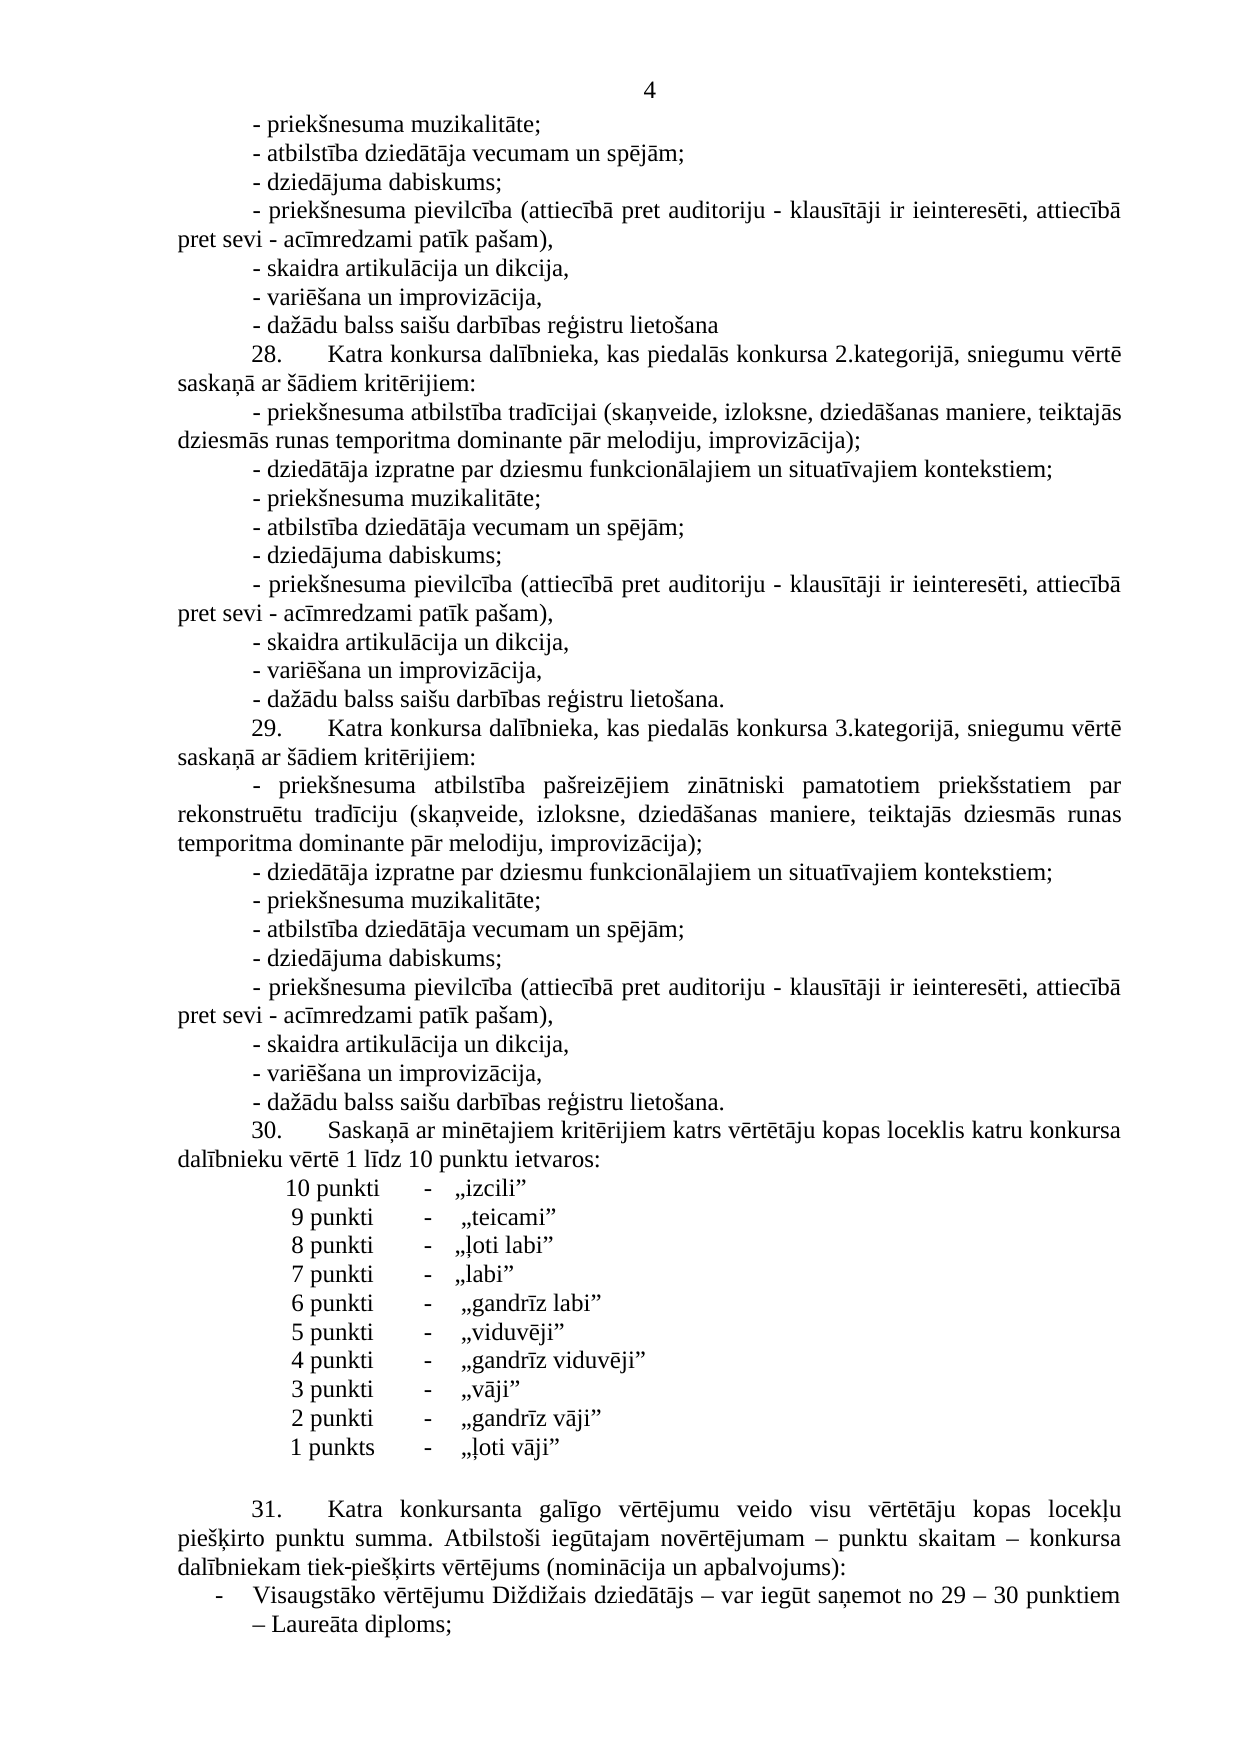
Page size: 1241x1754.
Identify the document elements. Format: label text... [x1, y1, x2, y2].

list Visaugstāko vērtējumu Diždižais dziedātājs – var iegūt saņemot no 29 – 30 punktiem – Laureāta diploms; [215, 1581, 1122, 1638]
table_cell „ļoti labi” [443, 1230, 1100, 1259]
text - priekšnesuma atbilstība tradīcijai (skaņveide, izloksne, dziedāšanas maniere, teiktajās dziesmās runas temporitma dominante pār melodiju, improvizācija); [177, 397, 1122, 454]
text - skaidra artikulācija un dikcija, [177, 1029, 1122, 1058]
table_header - [412, 1173, 443, 1202]
table_cell 9 punkti [252, 1202, 412, 1230]
text - priekšnesuma muzikalitāte; [177, 483, 1122, 512]
table_cell - [412, 1403, 443, 1432]
text - dziedātāja izpratne par dziesmu funkcionālajiem un situatīvajiem kontekstiem; [177, 857, 1122, 885]
table_cell „gandrīz labi” [443, 1288, 1100, 1317]
table_cell „labi” [443, 1259, 1100, 1288]
table_cell „gandrīz vāji” [443, 1403, 1100, 1432]
table_cell 8 punkti [252, 1230, 412, 1259]
list Katra konkursa dalībnieka, kas piedalās konkursa 2.kategorijā, sniegumu vērtē saskaņā ar šādiem kritērijiem: [177, 339, 1122, 397]
table_cell 6 punkti [252, 1288, 412, 1317]
table_cell 4 punkti [252, 1345, 412, 1374]
list Katra konkursanta galīgo vērtējumu veido visu vērtētāju kopas locekļu piešķirto punktu summa. Atbilstoši iegūtajam novērtējumam – punktu skaitam – konkursa dalībniekam tiek piešķirts vērtējums (nominācija un apbalvojums): [177, 1494, 1122, 1581]
table_cell - [412, 1432, 443, 1460]
list Saskaņā ar minētajiem kritērijiem katrs vērtētāju kopas loceklis katru konkursa dalībnieku vērtē 1 līdz 10 punktu ietvaros: [177, 1115, 1122, 1173]
table_header „izcili” [443, 1173, 1100, 1202]
list Katra konkursa dalībnieka, kas piedalās konkursa 3.kategorijā, sniegumu vērtē saskaņā ar šādiem kritērijiem: [177, 713, 1122, 770]
table_cell „ļoti vāji” [443, 1432, 1100, 1460]
table_cell 3 punkti [252, 1374, 412, 1403]
table_cell „teicami” [443, 1202, 1100, 1230]
text - dziedājuma dabiskums; [177, 167, 1122, 195]
text - priekšnesuma pievilcība (attiecībā pret auditoriju - klausītāji ir ieinteresēti, attiecībā pret sevi - acīmredzami patīk pašam), [177, 195, 1122, 253]
table_cell - [412, 1259, 443, 1288]
text - dziedātāja izpratne par dziesmu funkcionālajiem un situatīvajiem kontekstiem; [177, 454, 1122, 483]
text - dažādu balss saišu darbības reģistru lietošana. [177, 684, 1122, 713]
text - atbilstība dziedātāja vecumam un spējām; [177, 512, 1122, 540]
text - priekšnesuma atbilstība pašreizējiem zinātniski pamatotiem priekšstatiem par rekonstruētu tradīciju (skaņveide, izloksne, dziedāšanas maniere, teiktajās dziesmās runas temporitma dominante pār melodiju, improvizācija); [177, 770, 1122, 857]
table_header 10 punkti [252, 1173, 412, 1202]
table_cell - [412, 1288, 443, 1317]
table_cell - [412, 1317, 443, 1345]
table_cell 1 punkts [252, 1432, 412, 1460]
text - dziedājuma dabiskums; [177, 540, 1122, 569]
text - atbilstība dziedātāja vecumam un spējām; [177, 138, 1122, 167]
text - skaidra artikulācija un dikcija, [177, 253, 1122, 282]
table_cell „vāji” [443, 1374, 1100, 1403]
table_cell „viduvēji” [443, 1317, 1100, 1345]
table_cell - [412, 1230, 443, 1259]
text - priekšnesuma pievilcība (attiecībā pret auditoriju - klausītāji ir ieinteresēti, attiecībā pret sevi - acīmredzami patīk pašam), [177, 569, 1122, 627]
table_cell „gandrīz viduvēji” [443, 1345, 1100, 1374]
text - variēšana un improvizācija, [177, 655, 1122, 684]
text - priekšnesuma muzikalitāte; [177, 885, 1122, 914]
table_cell 2 punkti [252, 1403, 412, 1432]
text - priekšnesuma muzikalitāte; [177, 109, 1122, 138]
text - dažādu balss saišu darbības reģistru lietošana. [177, 1087, 1122, 1115]
text - variēšana un improvizācija, [177, 282, 1122, 310]
text - skaidra artikulācija un dikcija, [177, 627, 1122, 655]
table_cell 5 punkti [252, 1317, 412, 1345]
text - priekšnesuma pievilcība (attiecībā pret auditoriju - klausītāji ir ieinteresēti, attiecībā pret sevi - acīmredzami patīk pašam), [177, 972, 1122, 1029]
table_cell - [412, 1202, 443, 1230]
text - variēšana un improvizācija, [177, 1058, 1122, 1087]
text - dažādu balss saišu darbības reģistru lietošana [177, 310, 1122, 339]
text - atbilstība dziedātāja vecumam un spējām; [177, 914, 1122, 943]
text - dziedājuma dabiskums; [177, 943, 1122, 972]
table_cell - [412, 1345, 443, 1374]
table_cell 7 punkti [252, 1259, 412, 1288]
table_cell - [412, 1374, 443, 1403]
